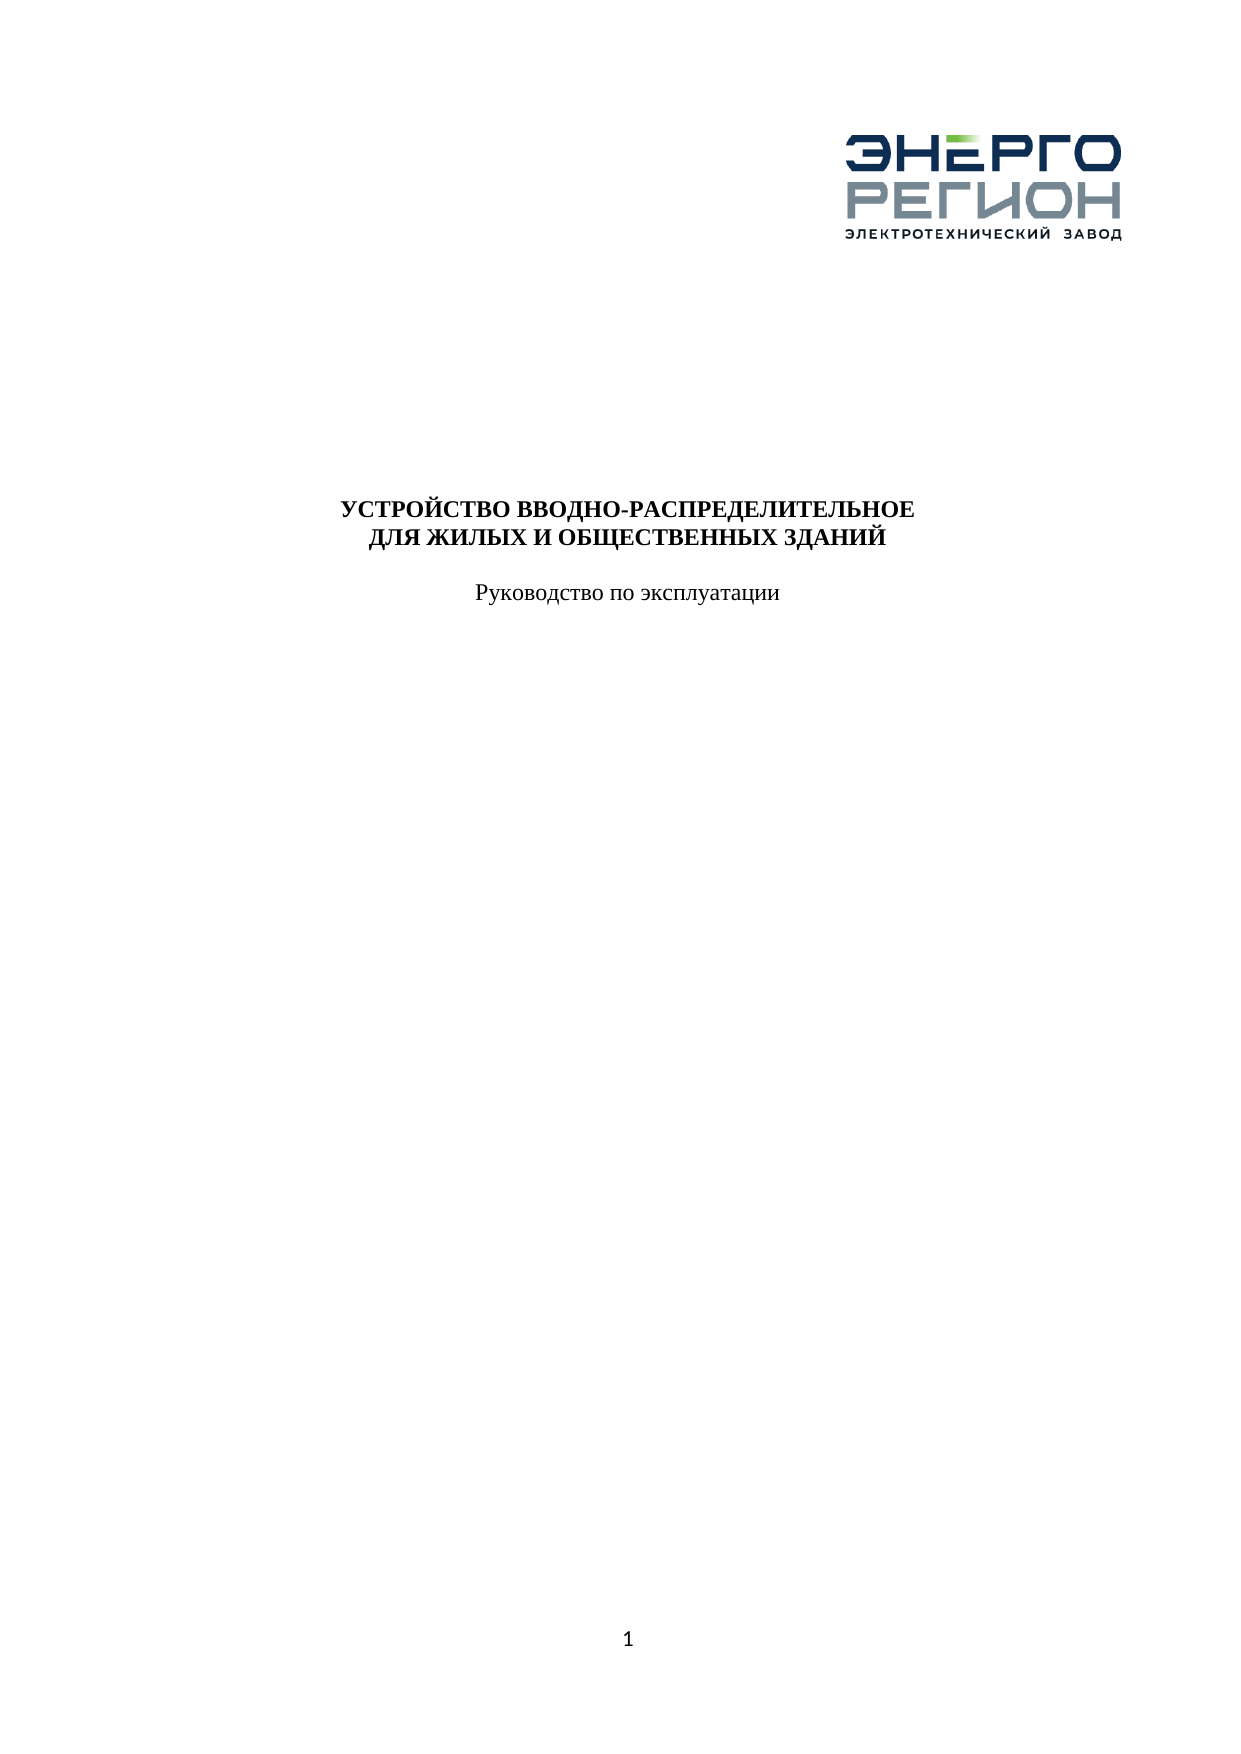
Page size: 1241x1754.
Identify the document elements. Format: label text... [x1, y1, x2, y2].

text Руководство по эксплуатации [103, 578, 1152, 605]
text ДЛЯ ЖИЛЫХ И ОБЩЕСТВЕННЫХ ЗДАНИЙ [103, 522, 1152, 550]
text УСТРОЙСТВО ВВОДНО-РАСПРЕДЕЛИТЕЛЬНОЕ [103, 495, 1152, 522]
picture [826, 118, 1139, 254]
